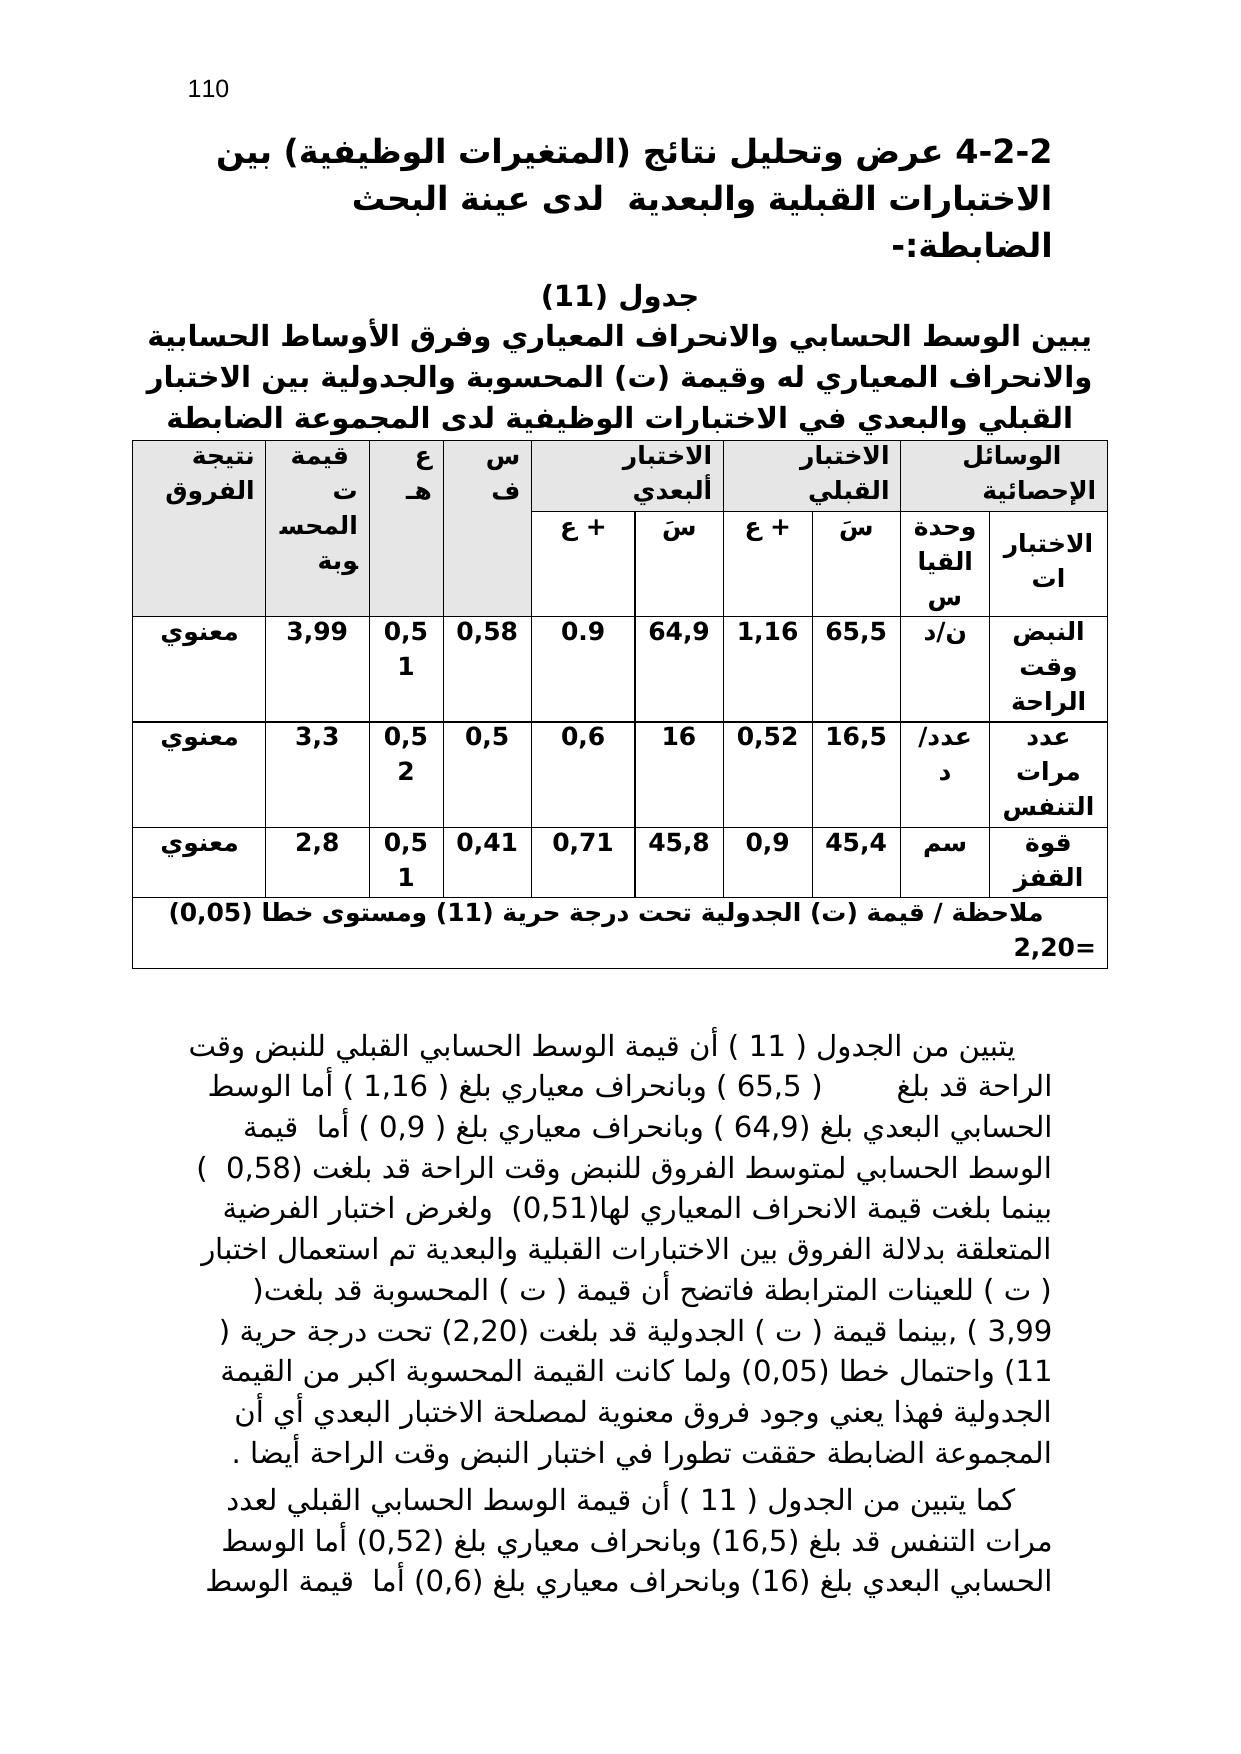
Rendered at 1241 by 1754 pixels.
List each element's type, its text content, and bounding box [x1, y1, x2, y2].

table_cell 3,3 [266, 723, 369, 827]
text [187, 1483, 1053, 1598]
table_cell 64,9 [636, 617, 723, 721]
table_cell النبض وقت الراحة [990, 617, 1107, 721]
table_cell س ف [444, 441, 531, 616]
table_cell سَ [813, 512, 900, 616]
table_cell ملاحظة / قيمة (ت) الجدولية تحت درجة حرية (11) ومستوى خطا (0,05) =2,20 [133, 898, 1107, 968]
table_cell ع هـ [370, 441, 443, 616]
table_cell معنوي [133, 828, 265, 897]
table_cell 0.9 [532, 617, 634, 721]
table_cell + ع [724, 512, 812, 616]
table_cell 3,99 [266, 617, 369, 721]
table_cell 45,4 [813, 828, 900, 897]
table_cell 65,5 [813, 617, 900, 721]
table_cell 0,58 [444, 617, 531, 721]
table_cell عدد مرات التنفس [990, 723, 1107, 827]
table_cell 1,16 [724, 617, 812, 721]
table_cell 0,51 [370, 617, 443, 721]
table_cell 0,71 [532, 828, 634, 897]
table_cell الاختبار القبلي [724, 441, 900, 511]
table_cell ن/د [901, 617, 989, 721]
table_cell 0,51 [370, 828, 443, 897]
table_cell نتيجة الفروق [133, 441, 265, 616]
text 4-2-2 عرض وتحليل نتائج (المتغيرات الوظيفية) بين الاختبارات القبلية والبعدية لدى عينة البحث الضابطة:- [187, 133, 1053, 265]
table_cell معنوي [133, 723, 265, 827]
table_cell 0,6 [532, 723, 634, 827]
table_cell الاختبار ألبعدي [532, 441, 723, 511]
table_cell قيمة ت المحسوبة [266, 441, 369, 616]
table_cell + ع [532, 512, 634, 616]
table_cell سم [901, 828, 989, 897]
table_cell 16 [636, 723, 723, 827]
table_cell 2,8 [266, 828, 369, 897]
table_cell الاختبارات [990, 512, 1107, 616]
table_cell معنوي [133, 617, 265, 721]
table_cell 0,5 [444, 723, 531, 827]
table_cell 0,52 [724, 723, 812, 827]
table_cell سَ [636, 512, 723, 616]
table_cell 0,9 [724, 828, 812, 897]
table_cell 16,5 [813, 723, 900, 827]
table_cell الوسائل الإحصائية [901, 441, 1107, 511]
text يتبين من الجدول ( 11 ) أن قيمة الوسط الحسابي القبلي للنبض وقت الراحة قد بلغ ( 65,5 ) وبانحراف معياري بلغ ( 1,16 ) أما الوسط الحسابي البعدي بلغ (64,9 ) وبانحراف معياري بلغ ( 0,9 ) أما قيمة الوسط الحسابي لمتوسط الفروق للنبض وقت الراحة قد بلغت (0,58 ) بينما بلغت قيمة الانحراف المعياري لها(0,51) ولغرض اختبار الفرضية المتعلقة بدلالة الفروق بين الاختبارات القبلية والبعدية تم استعمال اختبار ( ت ) للعينات المترابطة فاتضح أن قيمة ( ت ) المحسوبة قد بلغت(3,99 ) ,بينما قيمة ( ت ) الجدولية قد بلغت (2,20) تحت درجة حرية (11) واحتمال خطا (0,05) ولما كانت القيمة المحسوبة اكبر من القيمة الجدولية فهذا يعني وجود فروق معنوية لمصلحة الاختبار البعدي أي أن المجموعة الضابطة حققت تطورا في اختبار النبض وقت الراحة أيضا . [187, 1029, 1053, 1470]
table_cell 45,8 [636, 828, 723, 897]
table_cell قوة القفز [990, 828, 1107, 897]
table_cell 0,41 [444, 828, 531, 897]
table_cell 0,52 [370, 723, 443, 827]
table_cell عدد/د [901, 723, 989, 827]
table_header جدول (11) يبين الوسط الحسابي والانحراف المعياري وفرق الأوساط الحسابية والانحراف المعياري له وقيمة (ت) المحسوبة والجدولية بين الاختبار القبلي والبعدي في الاختبارات الوظيفية لدى المجموعة الضابطة [133, 279, 1107, 440]
table_cell وحدة القياس [901, 512, 989, 616]
